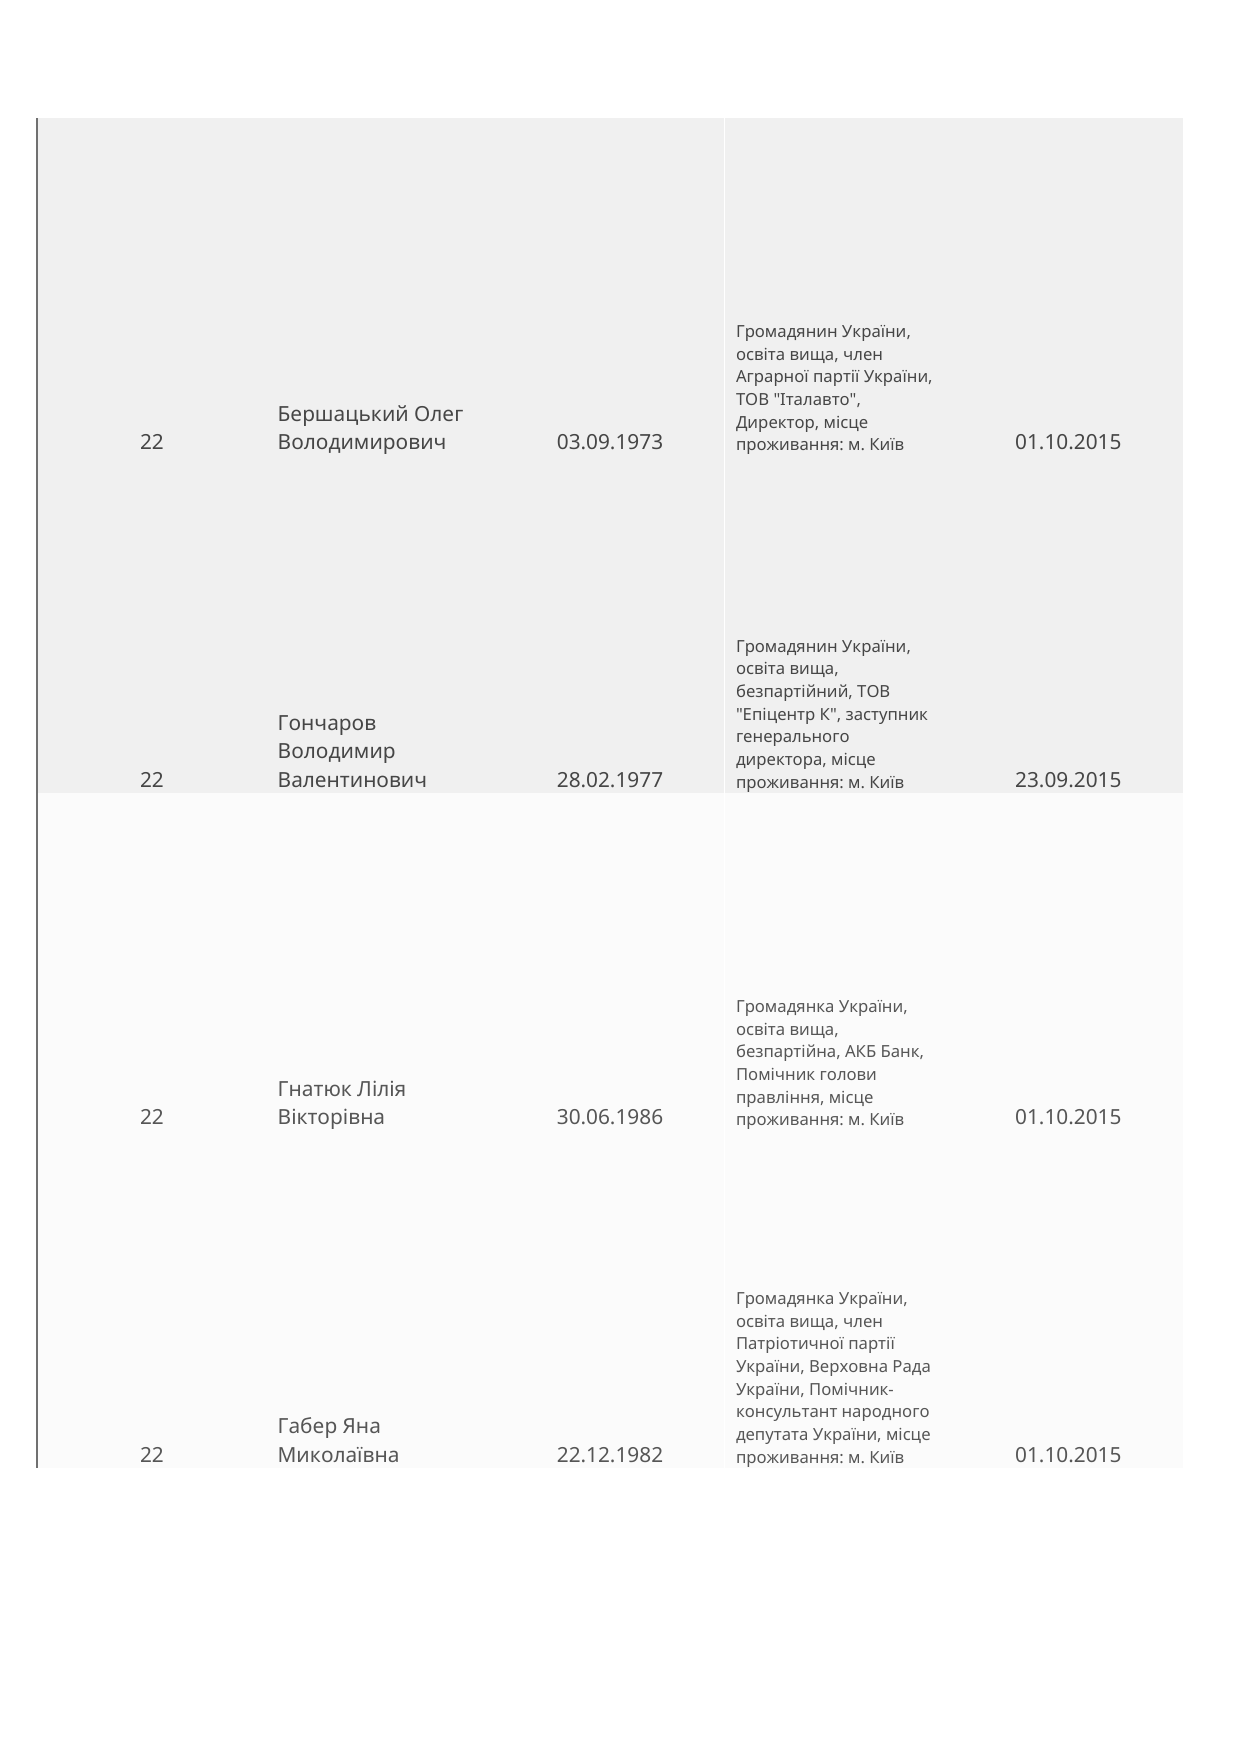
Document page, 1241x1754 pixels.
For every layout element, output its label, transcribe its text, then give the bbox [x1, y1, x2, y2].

table_cell 22 [38, 793, 266, 1131]
table_cell 22 [38, 118, 266, 456]
table_cell 22 [38, 456, 266, 793]
table_cell 22 [38, 1131, 266, 1468]
table_cell Гончаров Володимир Валентинович [266, 456, 495, 793]
table_cell Гнатюк Лілія Вікторівна [266, 793, 495, 1131]
table_cell Громадянин України, освіта вища, член Аграрної партії України, ТОВ "Італавто", Директор, місце проживання: м. Київ [725, 118, 954, 456]
table_cell Бершацький Олег Володимирович [266, 118, 495, 456]
table_cell 01.10.2015 [954, 793, 1183, 1131]
table_cell Габер Яна Миколаївна [266, 1131, 495, 1468]
table_cell Громадянка України, освіта вища, безпартійна, АКБ Банк, Помічник голови правління, місце проживання: м. Київ [725, 793, 954, 1131]
table_cell 01.10.2015 [954, 1131, 1183, 1468]
table_cell 03.09.1973 [495, 118, 724, 456]
table_cell 30.06.1986 [495, 793, 724, 1131]
table_cell 01.10.2015 [954, 118, 1183, 456]
table_cell Громадянка України, освіта вища, член Патріотичної партії України, Верховна Рада України, Помічник- консультант народного депутата України, місце проживання: м. Київ [725, 1131, 954, 1468]
table_cell Громадянин України, освіта вища, безпартійний, ТОВ "Епіцентр К", заступник генерального директора, місце проживання: м. Київ [725, 456, 954, 793]
table_cell 23.09.2015 [954, 456, 1183, 793]
table_cell 28.02.1977 [495, 456, 724, 793]
table_cell 22.12.1982 [495, 1131, 724, 1468]
